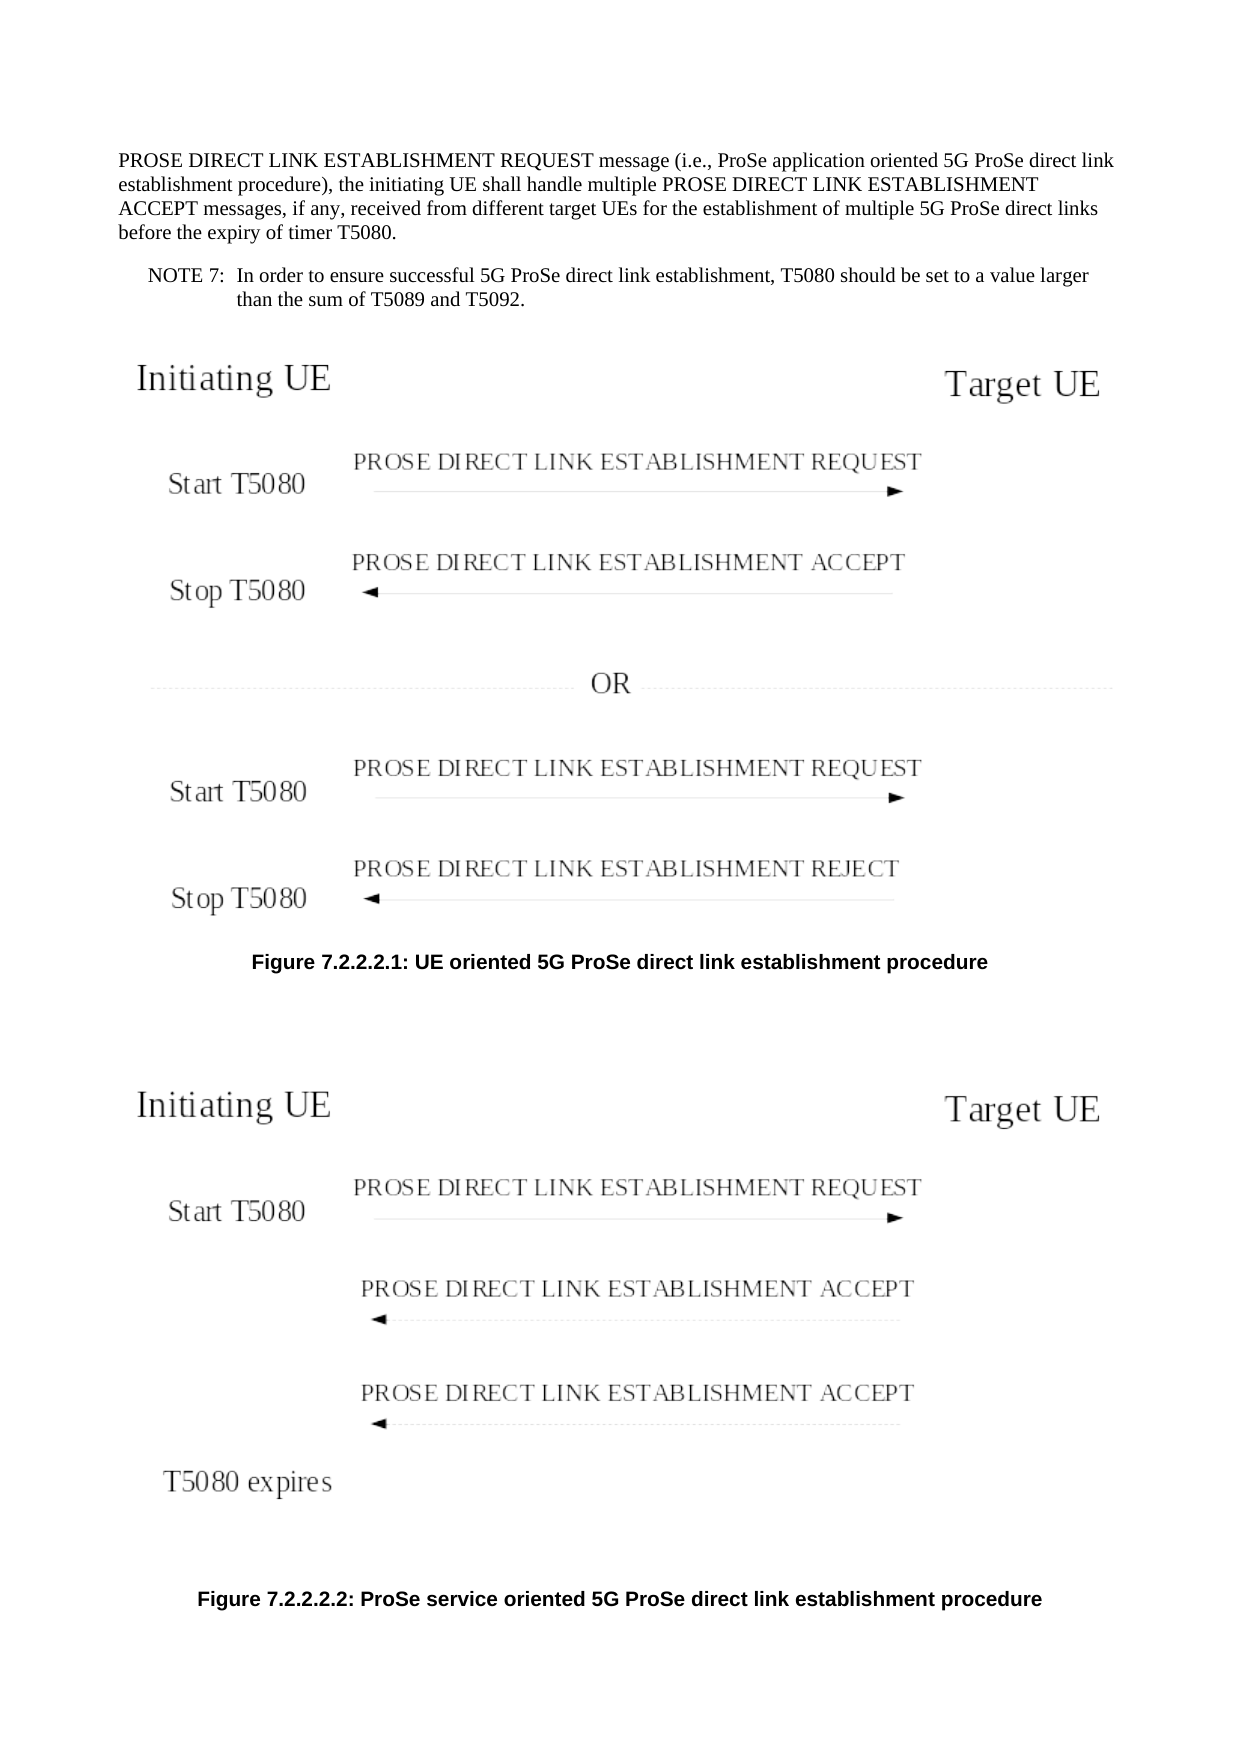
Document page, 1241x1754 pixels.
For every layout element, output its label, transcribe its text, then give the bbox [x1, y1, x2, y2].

text Figure 7.2.2.2.1: UE oriented 5G ProSe direct link establishment procedure [118, 950, 1122, 974]
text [118, 148, 1122, 244]
text NOTE 7: In order to ensure successful 5G ProSe direct link establishment, T5080 should be set to a value larger than the sum of T5089 and T5092. [148, 263, 1122, 311]
text Figure 7.2.2.2.2: ProSe service oriented 5G ProSe direct link establishment procedure [118, 1587, 1122, 1611]
